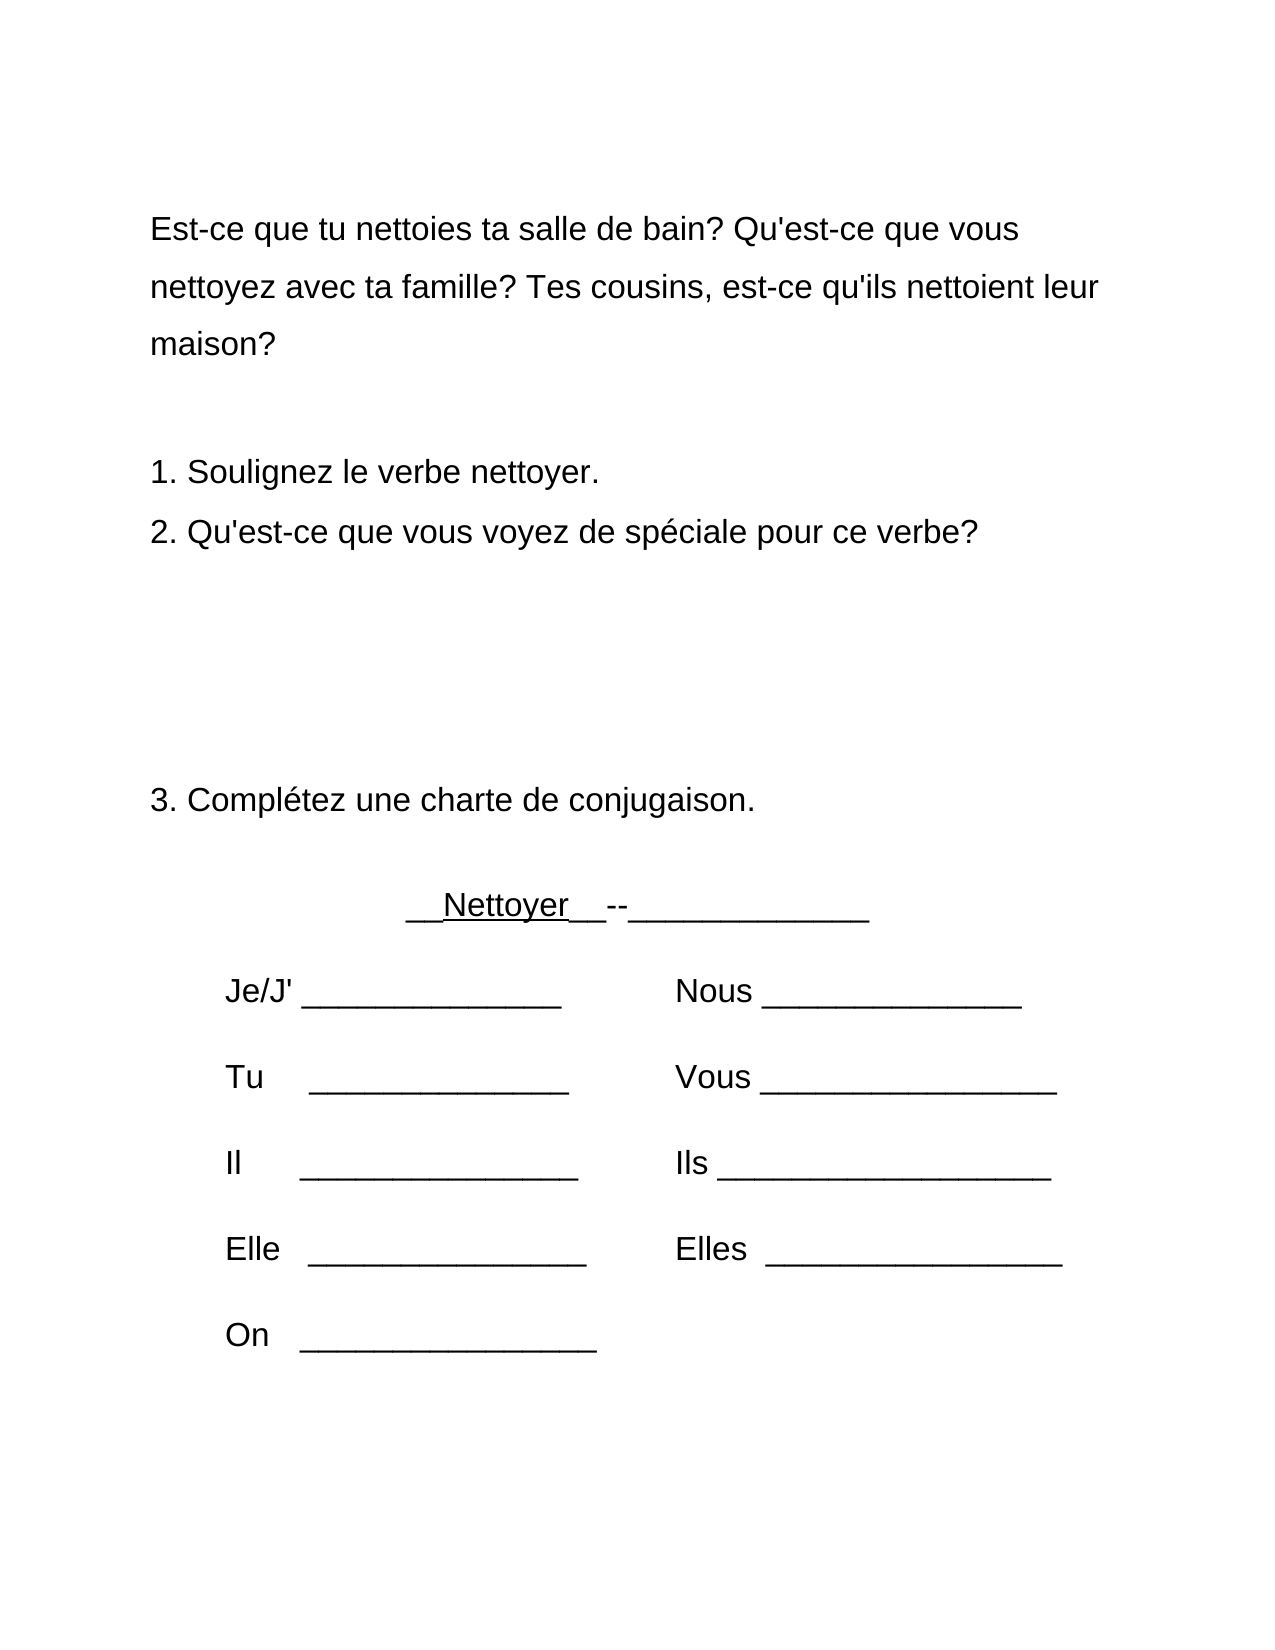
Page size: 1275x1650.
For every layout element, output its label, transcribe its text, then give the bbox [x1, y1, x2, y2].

text __Nettoyer__--_____________ [150, 885, 1125, 924]
text Est-ce que tu nettoies ta salle de bain? Qu'est-ce que vous nettoyez avec ta famille? Tes cousins, est-ce qu'ils nettoient leur maison? [150, 209, 1125, 363]
text 1. Soulignez le verbe nettoyer. [150, 452, 1125, 491]
text Tu ______________ Vous ________________ [225, 1057, 1125, 1096]
text 3. Complétez une charte de conjugaison. [150, 780, 1125, 818]
text Je/J' ______________ Nous ______________ [225, 971, 1125, 1009]
text On ________________ [225, 1315, 1125, 1353]
text Il _______________ Ils __________________ [225, 1143, 1125, 1181]
text 2. Qu'est-ce que vous voyez de spéciale pour ce verbe? [150, 512, 1125, 550]
text Elle _______________ Elles ________________ [225, 1229, 1125, 1267]
